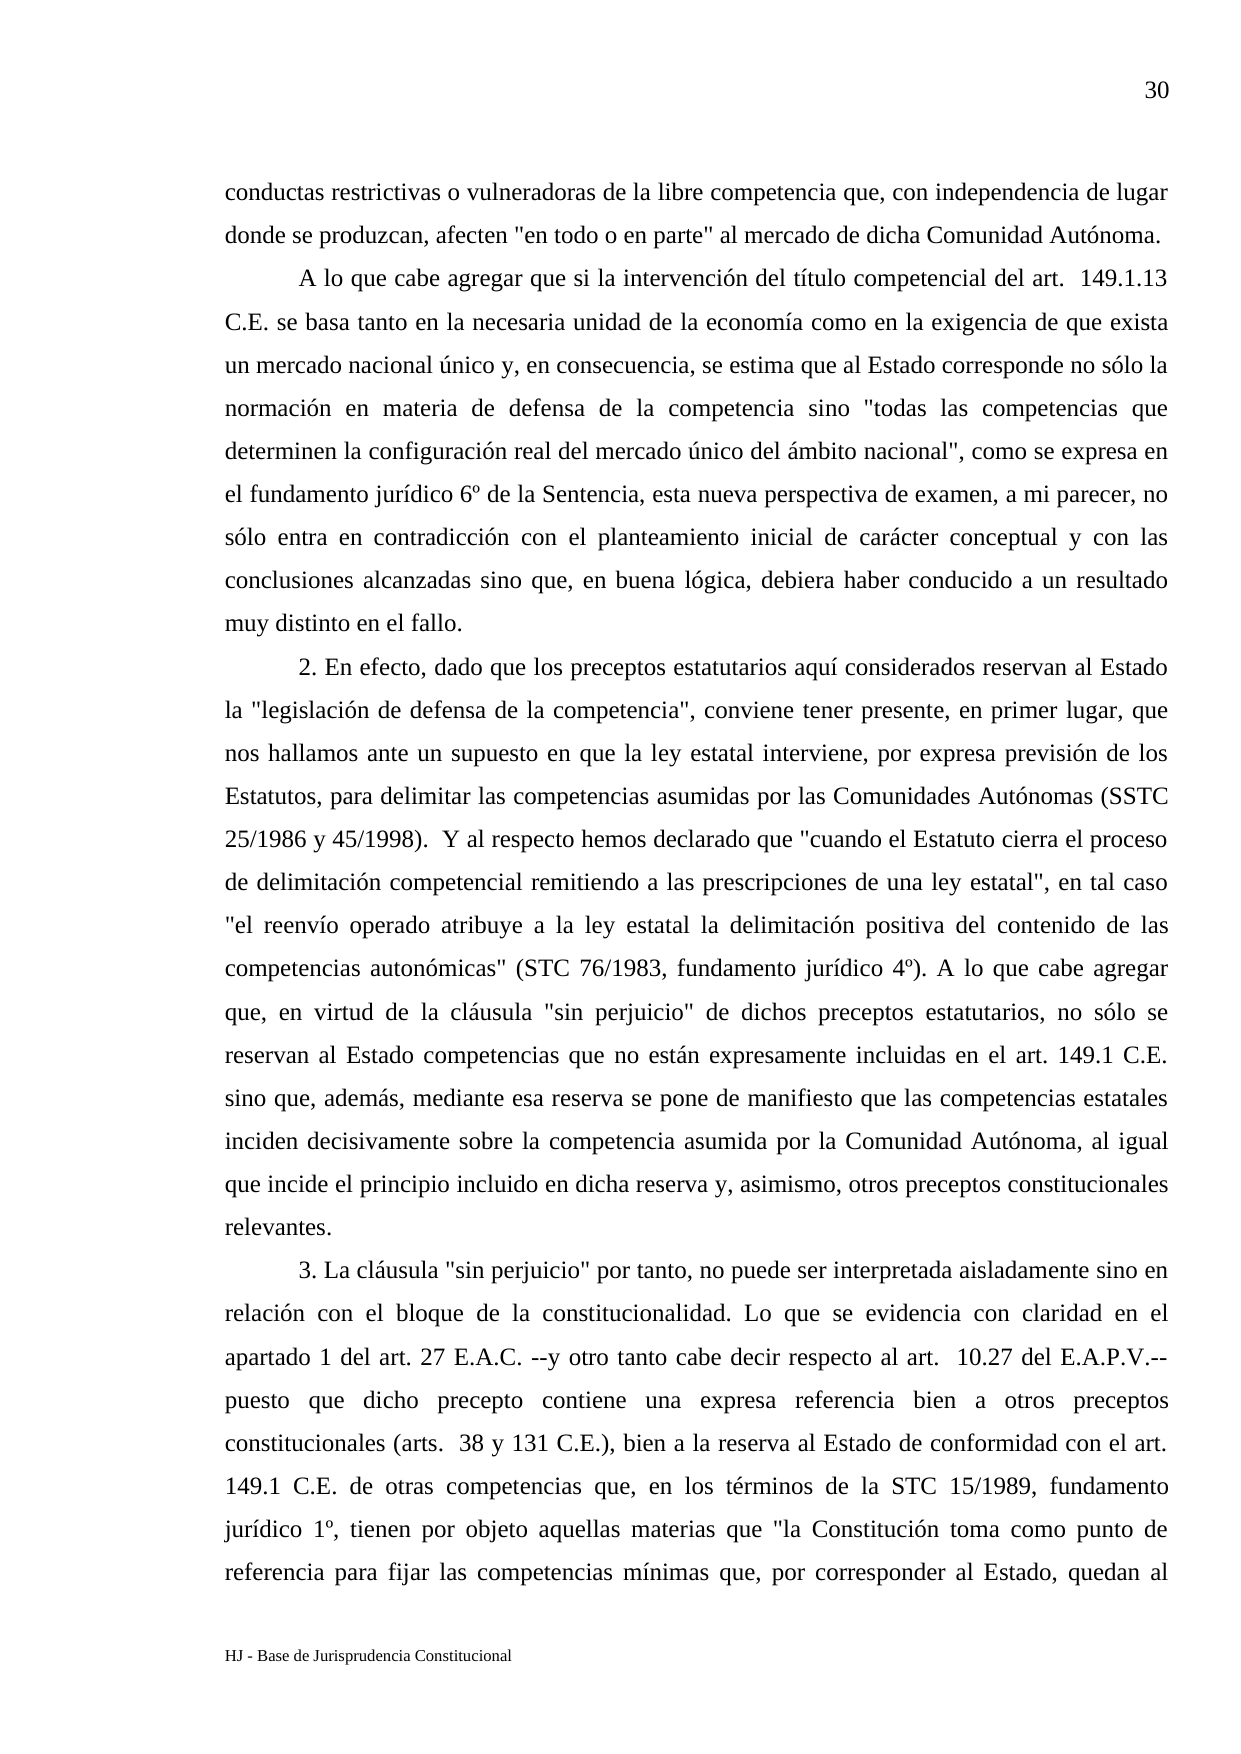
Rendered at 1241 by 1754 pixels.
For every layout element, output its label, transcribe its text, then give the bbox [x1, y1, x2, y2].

text 2. En efecto, dado que los preceptos estatutarios aquí considerados reservan al Estado la "legislación de defensa de la competencia", conviene tener presente, en primer lugar, que nos hallamos ante un supuesto en que la ley estatal interviene, por expresa previsión de los Estatutos, para delimitar las competencias asumidas por las Comunidades Autónomas (SSTC 25/1986 y 45/1998). Y al respecto hemos declarado que "cuando el Estatuto cierra el proceso de delimitación competencial remitiendo a las prescripciones de una ley estatal", en tal caso "el reenvío operado atribuye a la ley estatal la delimitación positiva del contenido de las competencias autonómicas" (STC 76/1983, fundamento jurídico 4º). A lo que cabe agregar que, en virtud de la cláusula "sin perjuicio" de dichos preceptos estatutarios, no sólo se reservan al Estado competencias que no están expresamente incluidas en el art. 149.1 C.E. sino que, además, mediante esa reserva se pone de manifiesto que las competencias estatales inciden decisivamente sobre la competencia asumida por la Comunidad Autónoma, al igual que incide el principio incluido en dicha reserva y, asimismo, otros preceptos constitucionales relevantes. [224, 652, 1169, 1241]
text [224, 1255, 1169, 1586]
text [224, 177, 1169, 249]
text A lo que cabe agregar que si la intervención del título competencial del art. 149.1.13 C.E. se basa tanto en la necesaria unidad de la economía como en la exigencia de que exista un mercado nacional único y, en consecuencia, se estima que al Estado corresponde no sólo la normación en materia de defensa de la competencia sino "todas las competencias que determinen la configuración real del mercado único del ámbito nacional", como se expresa en el fundamento jurídico 6º de la Sentencia, esta nueva perspectiva de examen, a mi parecer, no sólo entra en contradicción con el planteamiento inicial de carácter conceptual y con las conclusiones alcanzadas sino que, en buena lógica, debiera haber conducido a un resultado muy distinto en el fallo. [224, 263, 1169, 637]
